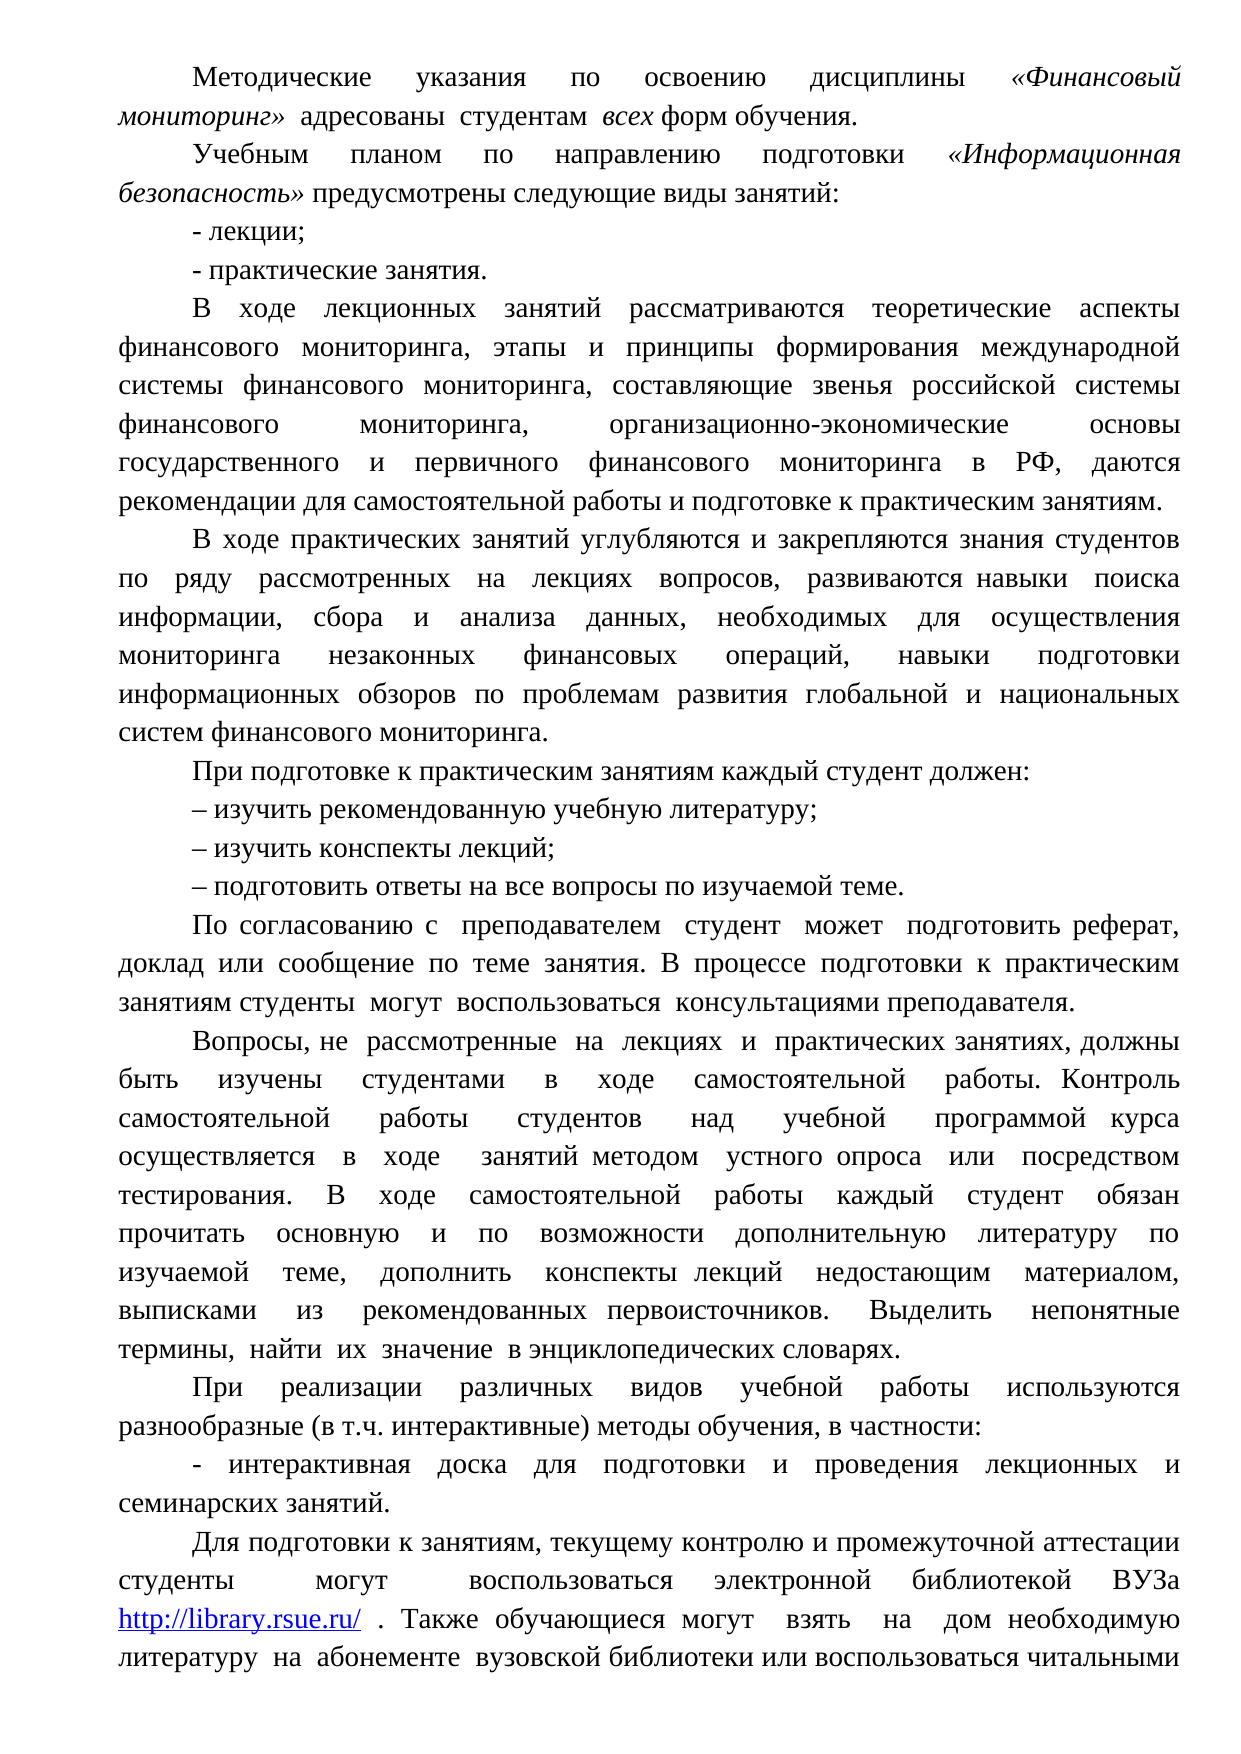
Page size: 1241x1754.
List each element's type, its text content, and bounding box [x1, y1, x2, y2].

text - лекции; [118, 213, 1181, 247]
text По согласованию с преподавателем студент может подготовить реферат, доклад или сообщение по теме занятия. В процессе подготовки к практическим занятиям студенты могут воспользоваться консультациями преподавателя. [118, 907, 1181, 1018]
text Учебным планом по направлению подготовки «Информационная безопасность» предусмотрены следующие виды занятий: [118, 136, 1181, 208]
text Методические указания по освоению дисциплины «Финансовый мониторинг» адресованы студентам всех форм обучения. [118, 59, 1181, 131]
text - интерактивная доска для подготовки и проведения лекционных и семинарских занятий. [118, 1447, 1181, 1519]
text В ходе лекционных занятий рассматриваются теоретические аспекты финансового мониторинга, этапы и принципы формирования международной системы финансового мониторинга, составляющие звенья российской системы финансового мониторинга, организационно-экономические основы государственного и первичного финансового мониторинга в РФ, даются рекомендации для самостоятельной работы и подготовке к практическим занятиям. [118, 290, 1181, 517]
text – изучить рекомендованную учебную литературу; [118, 791, 1181, 825]
text - практические занятия. [118, 252, 1181, 285]
text При подготовке к практическим занятиям каждый студент должен: [118, 753, 1181, 786]
text – изучить конспекты лекций; [118, 830, 1181, 863]
text В ходе практических занятий углубляются и закрепляются знания студентов по ряду рассмотренных на лекциях вопросов, развиваются навыки поиска информации, сбора и анализа данных, необходимых для осуществления мониторинга незаконных финансовых операций, навыки подготовки информационных обзоров по проблемам развития глобальной и национальных систем финансового мониторинга. [118, 522, 1181, 748]
text При реализации различных видов учебной работы используются разнообразные (в т.ч. интерактивные) методы обучения, в частности: [118, 1369, 1181, 1442]
text Вопросы, не рассмотренные на лекциях и практических занятиях, должны быть изучены студентами в ходе самостоятельной работы. Контроль самостоятельной работы студентов над учебной программой курса осуществляется в ходе занятий методом устного опроса или посредством тестирования. В ходе самостоятельной работы каждый студент обязан прочитать основную и по возможности дополнительную литературу по изучаемой теме, дополнить конспекты лекций недостающим материалом, выписками из рекомендованных первоисточников. Выделить непонятные термины, найти их значение в энциклопедических словарях. [118, 1023, 1181, 1364]
text – подготовить ответы на все вопросы по изучаемой теме. [118, 868, 1181, 902]
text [118, 1524, 1181, 1673]
